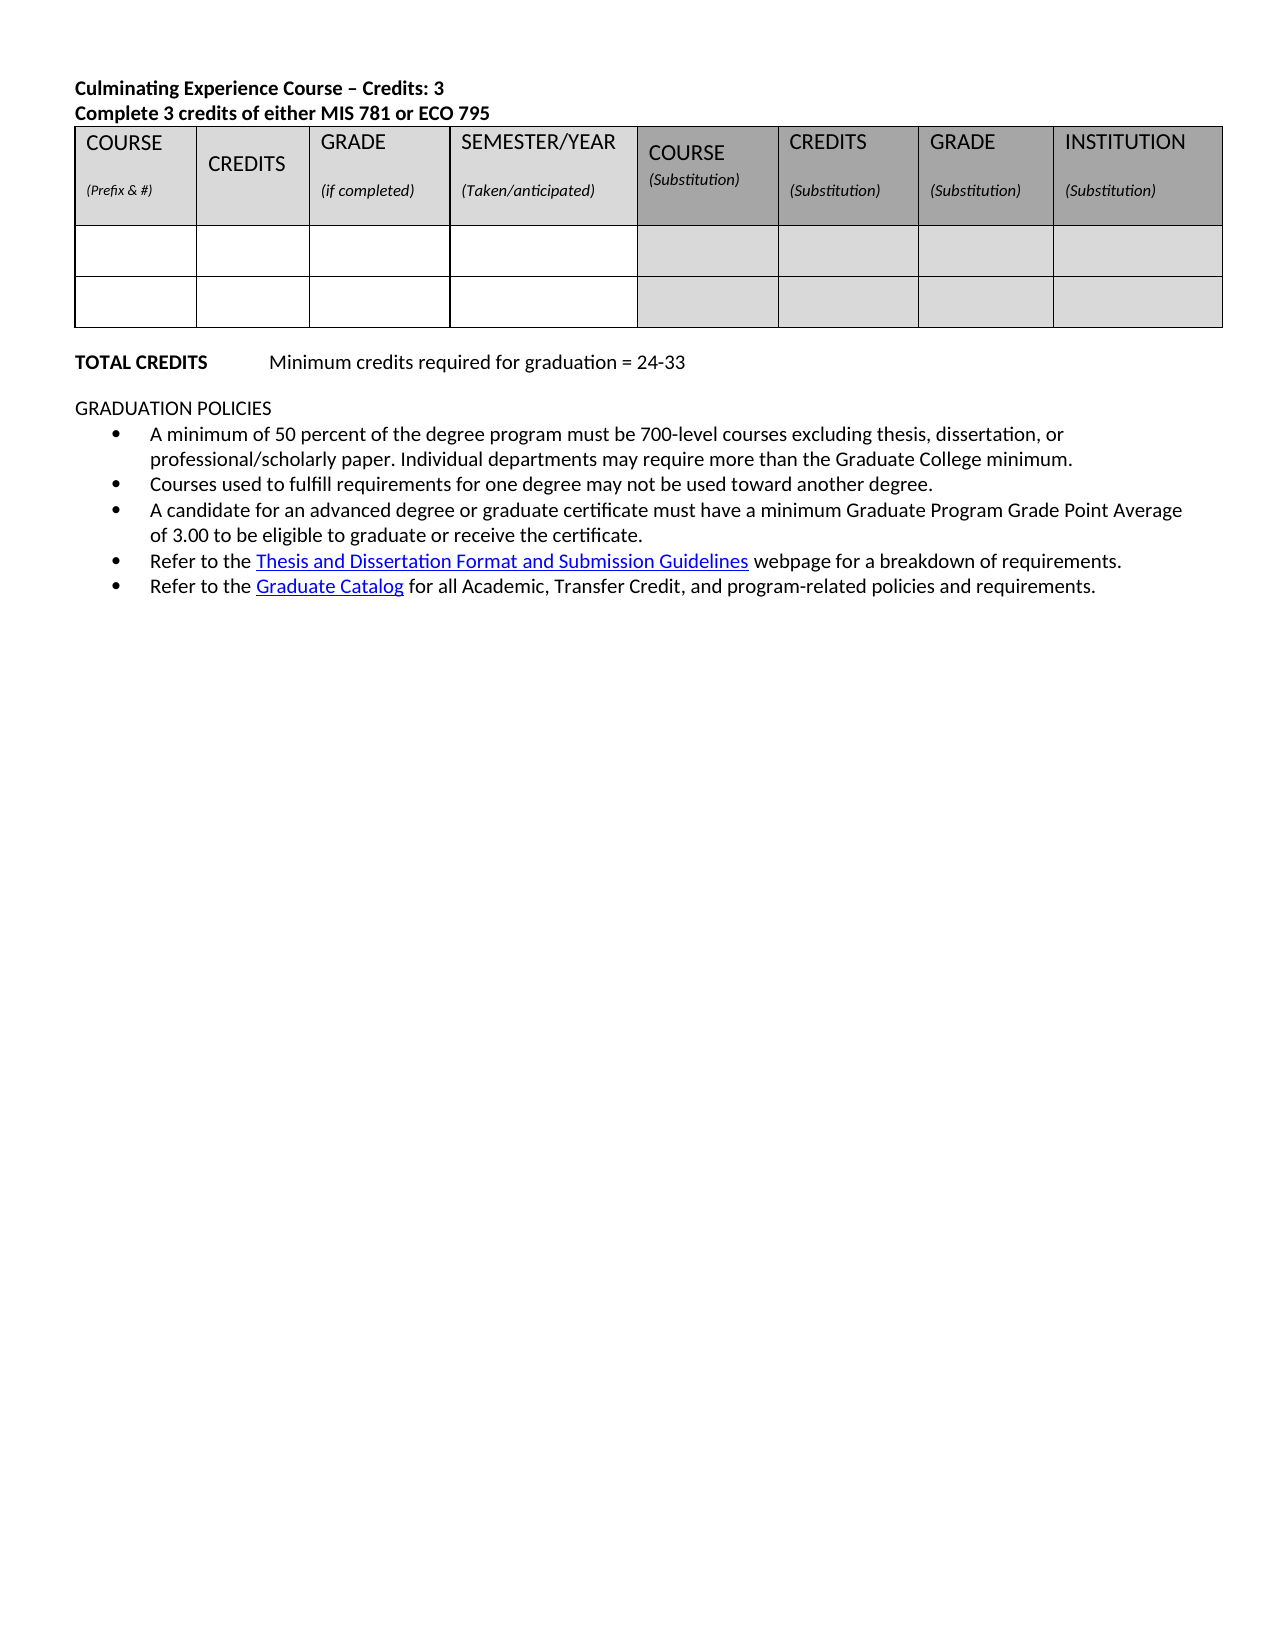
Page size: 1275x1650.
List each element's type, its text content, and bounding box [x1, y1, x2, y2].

text Complete 3 credits of either MIS 781 or ECO 795 [75, 100, 1200, 126]
table_cell [197, 226, 309, 276]
table_cell [779, 226, 918, 276]
table_header CREDITS (Substitution) [779, 127, 918, 225]
table_cell [1054, 277, 1222, 327]
table_cell [1054, 226, 1222, 276]
table_cell [451, 226, 637, 276]
subtitle Culminating Experience Course – Credits: 3 [75, 75, 1200, 100]
table_header SEMESTER/YEAR (Taken/anticipated) [451, 127, 637, 225]
table_cell [919, 226, 1053, 276]
list Courses used to fulfill requirements for one degree may not be used toward another degree. [112, 472, 1200, 497]
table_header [919, 127, 1053, 225]
table_cell [310, 226, 449, 276]
table_cell [76, 226, 196, 276]
table_header GRADE (if completed) [310, 127, 449, 225]
table_header CREDITS [197, 127, 309, 225]
list A candidate for an advanced degree or graduate certificate must have a minimum Graduate Program Grade Point Average of 3.00 to be eligible to graduate or receive the certificate. [112, 497, 1200, 548]
table_header COURSE (Prefix & #) [76, 127, 196, 225]
table_cell [451, 277, 637, 327]
table_header COURSE (Substitution) [638, 127, 778, 225]
table_cell [638, 226, 778, 276]
table_cell [310, 277, 449, 327]
table_cell [76, 277, 196, 327]
subtitle GRADUATION POLICIES [75, 395, 1200, 421]
table_cell [919, 277, 1053, 327]
subtitle TOTAL CREDITS Minimum credits required for graduation = 24-33 [75, 349, 1200, 374]
list Refer to the Graduate Catalog for all Academic, Transfer Credit, and program-related policies and requirements. [112, 573, 1200, 599]
list A minimum of 50 percent of the degree program must be 700-level courses excluding thesis, dissertation, or professional/scholarly paper. Individual departments may require more than the Graduate College minimum. [112, 421, 1200, 472]
list Refer to the Thesis and Dissertation Format and Submission Guidelines webpage for a breakdown of requirements. [112, 548, 1200, 573]
table_cell [197, 277, 309, 327]
table_cell [638, 277, 778, 327]
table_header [1054, 127, 1222, 225]
table_cell [779, 277, 918, 327]
